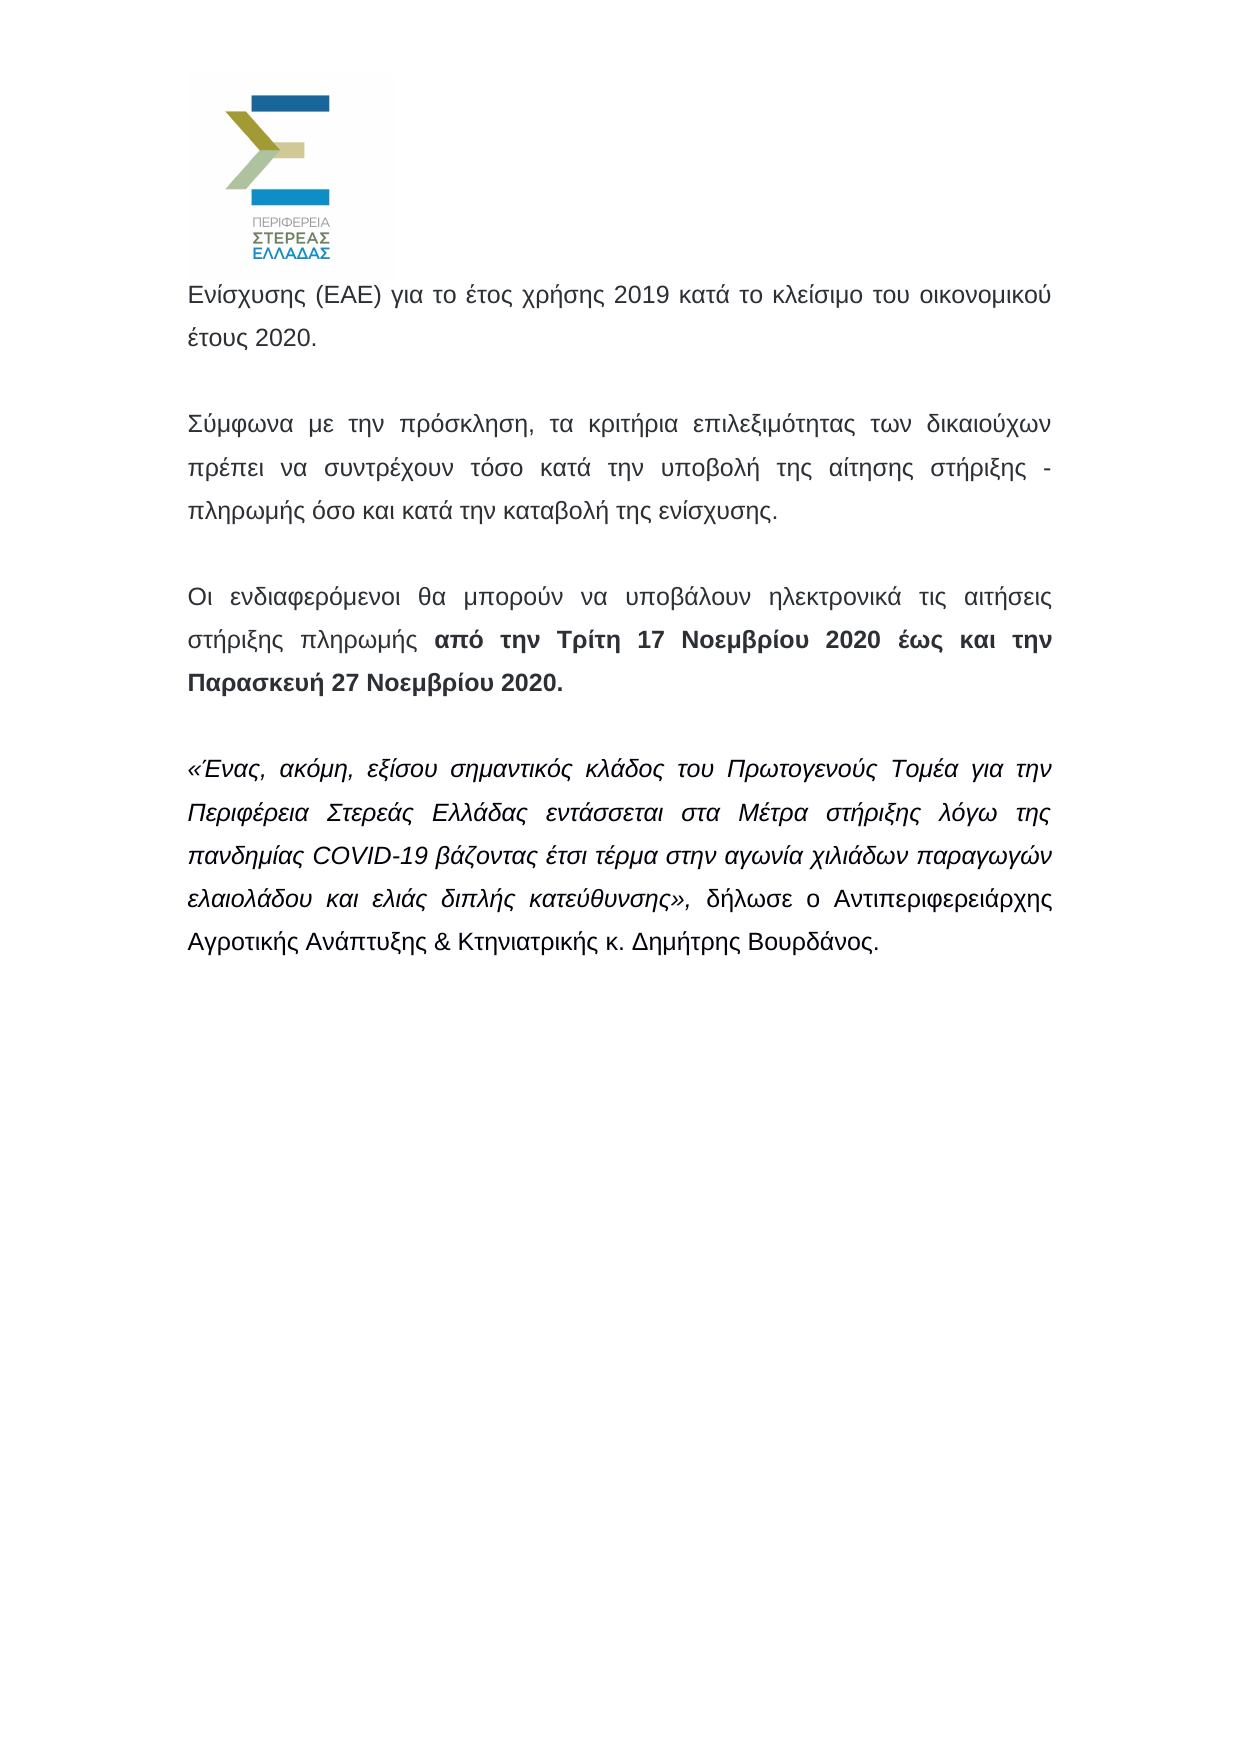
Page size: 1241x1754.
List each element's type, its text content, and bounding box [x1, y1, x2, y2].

text Οι ενδιαφερόμενοι θα μπορούν να υποβάλουν ηλεκτρονικά τις αιτήσεις στήριξης πληρωμής από την Τρίτη 17 Νοεμβρίου 2020 έως και την Παρασκευή 27 Νοεμβρίου 2020. [187, 582, 1053, 697]
text Σύμφωνα με την πρόσκληση, τα κριτήρια επιλεξιμότητας των δικαιούχων πρέπει να συντρέχουν τόσο κατά την υποβολή της αίτησης στήριξης - πληρωμής όσο και κατά την καταβολή της ενίσχυσης. [187, 409, 1053, 524]
picture [187, 73, 394, 280]
text «Ένας, ακόμη, εξίσου σημαντικός κλάδος του Πρωτογενούς Τομέα για την Περιφέρεια Στερεάς Ελλάδας εντάσσεται στα Μέτρα στήριξης λόγω της πανδημίας COVID-19 βάζοντας έτσι τέρμα στην αγωνία χιλιάδων παραγωγών ελαιολάδου και ελιάς διπλής κατεύθυνσης», δήλωσε ο Αντιπεριφερειάρχης Αγροτικής Ανάπτυξης & Κτηνιατρικής κ. Δημήτρης Βουρδάνος. [187, 754, 1053, 956]
